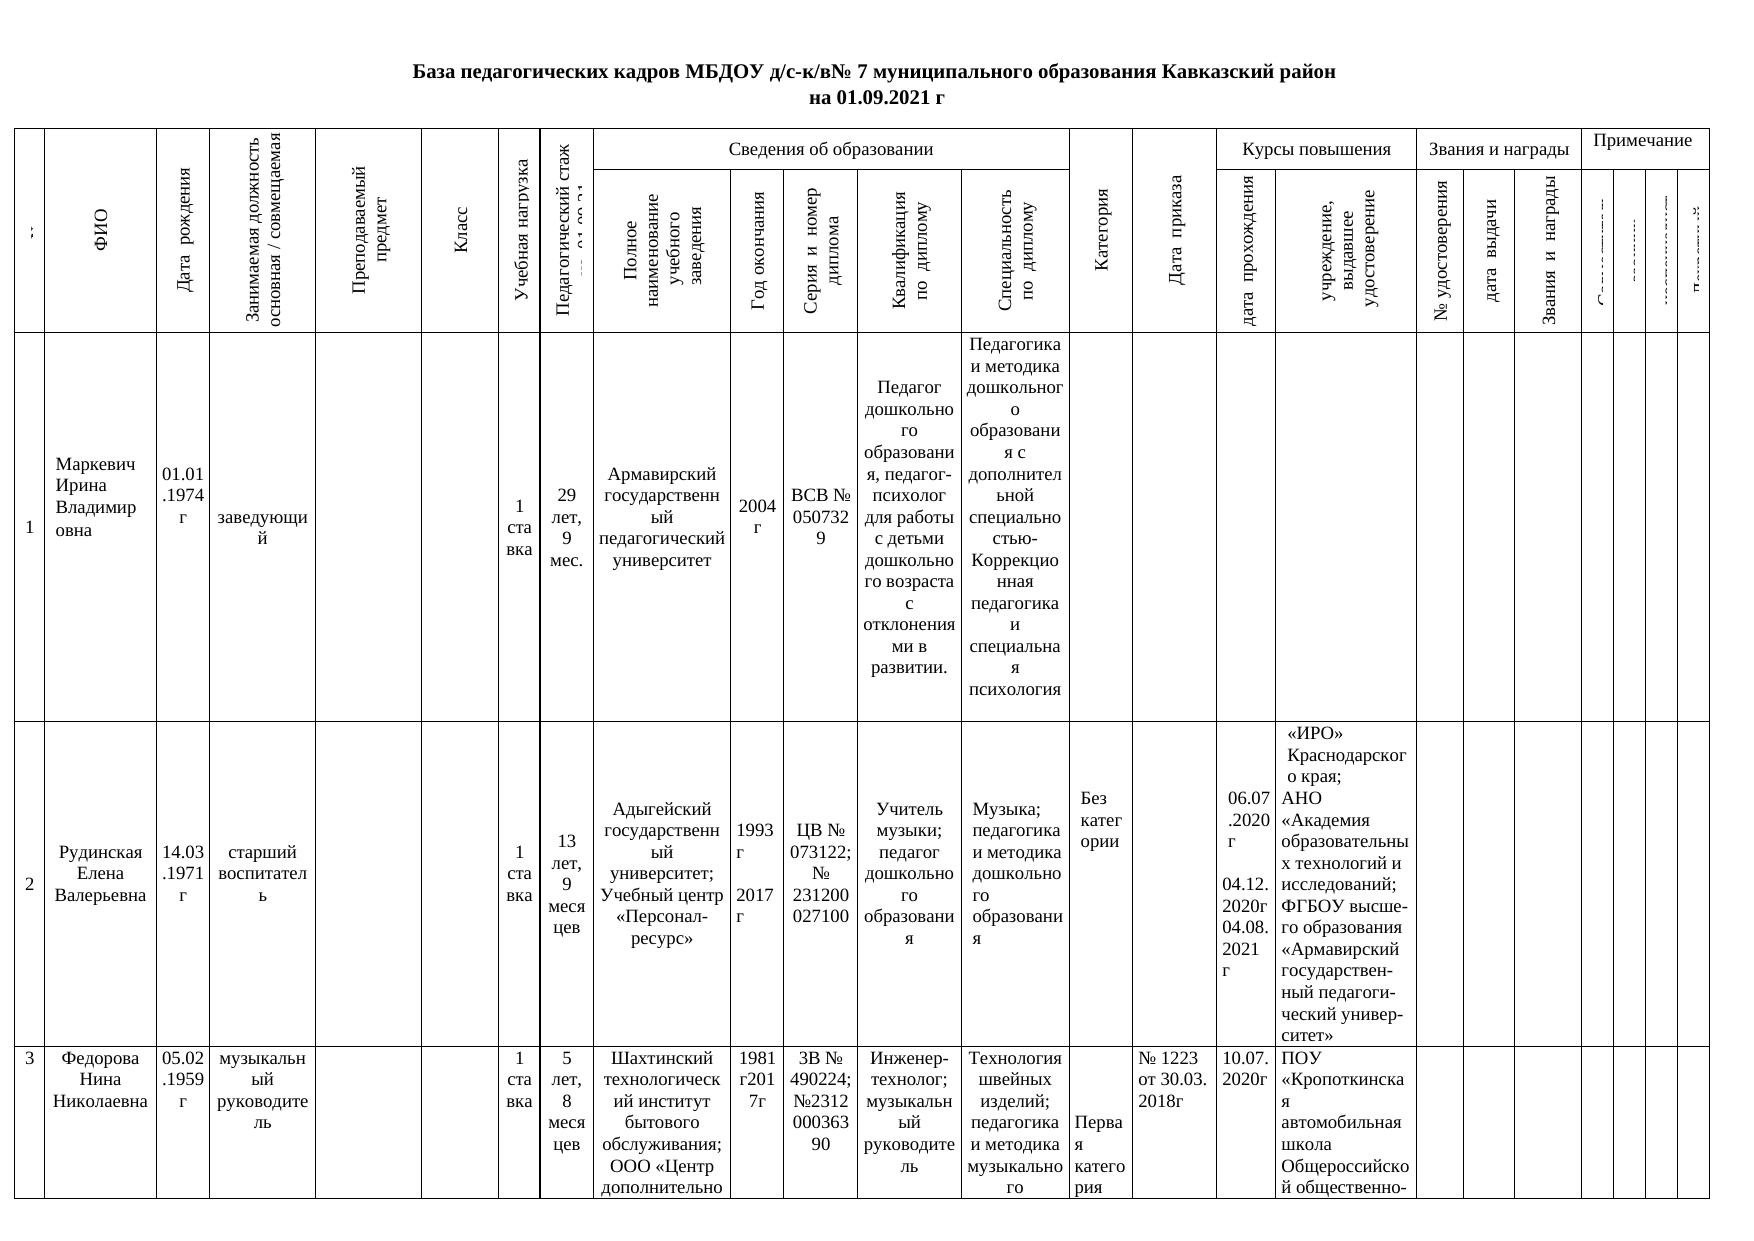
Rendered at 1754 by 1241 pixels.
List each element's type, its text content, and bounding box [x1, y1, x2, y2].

table_cell 1 ставка [499, 1047, 539, 1198]
table_cell [1515, 722, 1581, 1046]
table_header ФИО [45, 129, 156, 332]
table_cell дата выдачи [1464, 170, 1514, 332]
table_cell 3В № 490224; №231200036390 [784, 1047, 857, 1198]
table_cell [1417, 333, 1463, 721]
table_cell [1582, 333, 1613, 721]
table_cell Специальность по диплому [962, 170, 1069, 332]
table_cell [1276, 333, 1416, 721]
table_header Занимаемая должность основная / совмещаемая [210, 129, 315, 332]
table_cell [1417, 1047, 1463, 1198]
table_header Категория [1070, 129, 1132, 332]
table_header Курсы повышения [1217, 129, 1416, 169]
table_cell № 1223 от 30.03. 2018г [1133, 1047, 1216, 1198]
table_cell [1464, 722, 1514, 1046]
table_header Класс [422, 129, 498, 332]
table_cell Музыка; педагогика и методика дошкольного образования [962, 722, 1069, 1046]
table_cell Квалификация по диплому [858, 170, 961, 332]
table_cell 13 лет, 9 месяцев [541, 722, 593, 1046]
table_cell [422, 722, 498, 1046]
table_cell 29 лет, 9 мес. [541, 333, 593, 721]
table_cell 10.07.2020г [1217, 1047, 1275, 1198]
table_cell Год окончания [731, 170, 783, 332]
table_cell ЦВ № 073122; № 231200027100 [784, 722, 857, 1046]
table_cell 1 [15, 333, 44, 721]
table_cell музыкальный руководитель [210, 1047, 315, 1198]
table_header Педагогический стаж на 01.09.21 [541, 129, 593, 332]
table_cell 2 [15, 722, 44, 1046]
table_cell Рудинская Елена Валерьевна [45, 722, 156, 1046]
text База педагогических кадров МБДОУ д/с-к/в№ 7 муниципального образования Кавказский район на 01.09.2021 г [29, 59, 1724, 109]
table_cell [1646, 722, 1677, 1046]
table_cell 14.03.1971г [157, 722, 209, 1046]
table_cell «ИРО» Краснодарского края; АНО «Академия образовательных технологий и исследований; ФГБОУ высше-го образования «Армавирский государствен-ный педагоги-ческий универ-ситет» [1276, 722, 1416, 1046]
table_cell 06.07.2020г 04.12.2020г 04.08.2021 г [1217, 722, 1275, 1046]
table_cell Инженер-технолог; музыкальный руководитель [858, 1047, 961, 1198]
table_header № [15, 129, 44, 332]
table_cell [316, 333, 421, 721]
table_cell [1464, 333, 1514, 721]
table_cell № удостоверения [1417, 170, 1463, 332]
table_cell заочник [1614, 170, 1645, 332]
table_cell [1133, 722, 1216, 1046]
table_cell Технология швейных изделий; педагогика и методика музыкального образования [962, 1047, 1069, 1198]
table_cell ВСВ № 0507329 [784, 333, 857, 721]
table_cell 5 лет, 8 месяцев [541, 1047, 593, 1198]
table_cell Федорова Нина Николаевна [45, 1047, 156, 1198]
table_cell [1646, 333, 1677, 721]
table_cell 2004г [731, 333, 783, 721]
table_cell [1614, 1047, 1645, 1198]
table_cell Педагогика и методика дошкольного образования с дополнительной специальностью- Коррекционная педагогика и специальная психология [962, 333, 1069, 721]
table_cell 01.01.1974г [157, 333, 209, 721]
table_cell [1614, 722, 1645, 1046]
table_cell [1678, 722, 1709, 1046]
table_cell Первая категория [1070, 1047, 1132, 1198]
table_cell Полное наименование учебного заведения [594, 170, 730, 332]
table_cell Декретный [1678, 170, 1709, 332]
table_cell 3 [15, 1047, 44, 1198]
table_cell [1515, 333, 1581, 721]
table_cell [1070, 333, 1132, 721]
table_cell заведующий [210, 333, 315, 721]
table_cell Совместитель [1582, 170, 1613, 332]
table_header Дата приказа [1133, 129, 1216, 332]
table_cell [422, 333, 498, 721]
table_cell 1993г 2017г [731, 722, 783, 1046]
table_cell Шахтинский технологический институт бытового обслуживания; ООО «Центр дополнительного образования» г. Краснодар [594, 1047, 730, 1198]
table_cell Армавирский государственный педагогический университет [594, 333, 730, 721]
table_cell 05.02.1959г [157, 1047, 209, 1198]
table_cell [316, 722, 421, 1046]
table_header Учебная нагрузка [499, 129, 539, 332]
table_cell [1582, 1047, 1613, 1198]
table_cell Учитель музыки; педагог дошкольного образования [858, 722, 961, 1046]
table_cell Маркевич Ирина Владимировна [45, 333, 156, 721]
table_cell [1678, 1047, 1709, 1198]
table_cell [316, 1047, 421, 1198]
table_header Дата рождения [157, 129, 209, 332]
table_cell учреждение, выдавшее удостоверение [1276, 170, 1416, 332]
table_cell 1981г2017г [731, 1047, 783, 1198]
table_cell Педагог дошкольного образования, педагог-психолог для работы с детьми дошкольного возраста с отклонениями в развитии. [858, 333, 961, 721]
table_cell [1678, 333, 1709, 721]
table_cell старший воспитатель [210, 722, 315, 1046]
table_cell Адыгейский государственный университет; Учебный центр «Персонал-ресурс» [594, 722, 730, 1046]
table_cell [1614, 333, 1645, 721]
table_cell Серия и номер диплома [784, 170, 857, 332]
table_cell неспециалист [1646, 170, 1677, 332]
table_cell [1417, 722, 1463, 1046]
table_cell 1 ставка [499, 722, 539, 1046]
table_cell Звания и награды [1515, 170, 1581, 332]
table_cell [1582, 722, 1613, 1046]
table_cell дата прохождения [1217, 170, 1275, 332]
table_cell [422, 1047, 498, 1198]
table_cell [1515, 1047, 1581, 1198]
table_cell 1 ставка [499, 333, 539, 721]
table_cell [1133, 333, 1216, 721]
table_header Звания и награды [1417, 129, 1581, 169]
table_header Преподаваемый предмет [316, 129, 421, 332]
table_cell [1217, 333, 1275, 721]
table_cell Без категории [1070, 722, 1132, 1046]
table_cell [1646, 1047, 1677, 1198]
table_header Сведения об образовании [594, 129, 1069, 169]
table_cell [1464, 1047, 1514, 1198]
table_header Примечание [1582, 129, 1709, 169]
